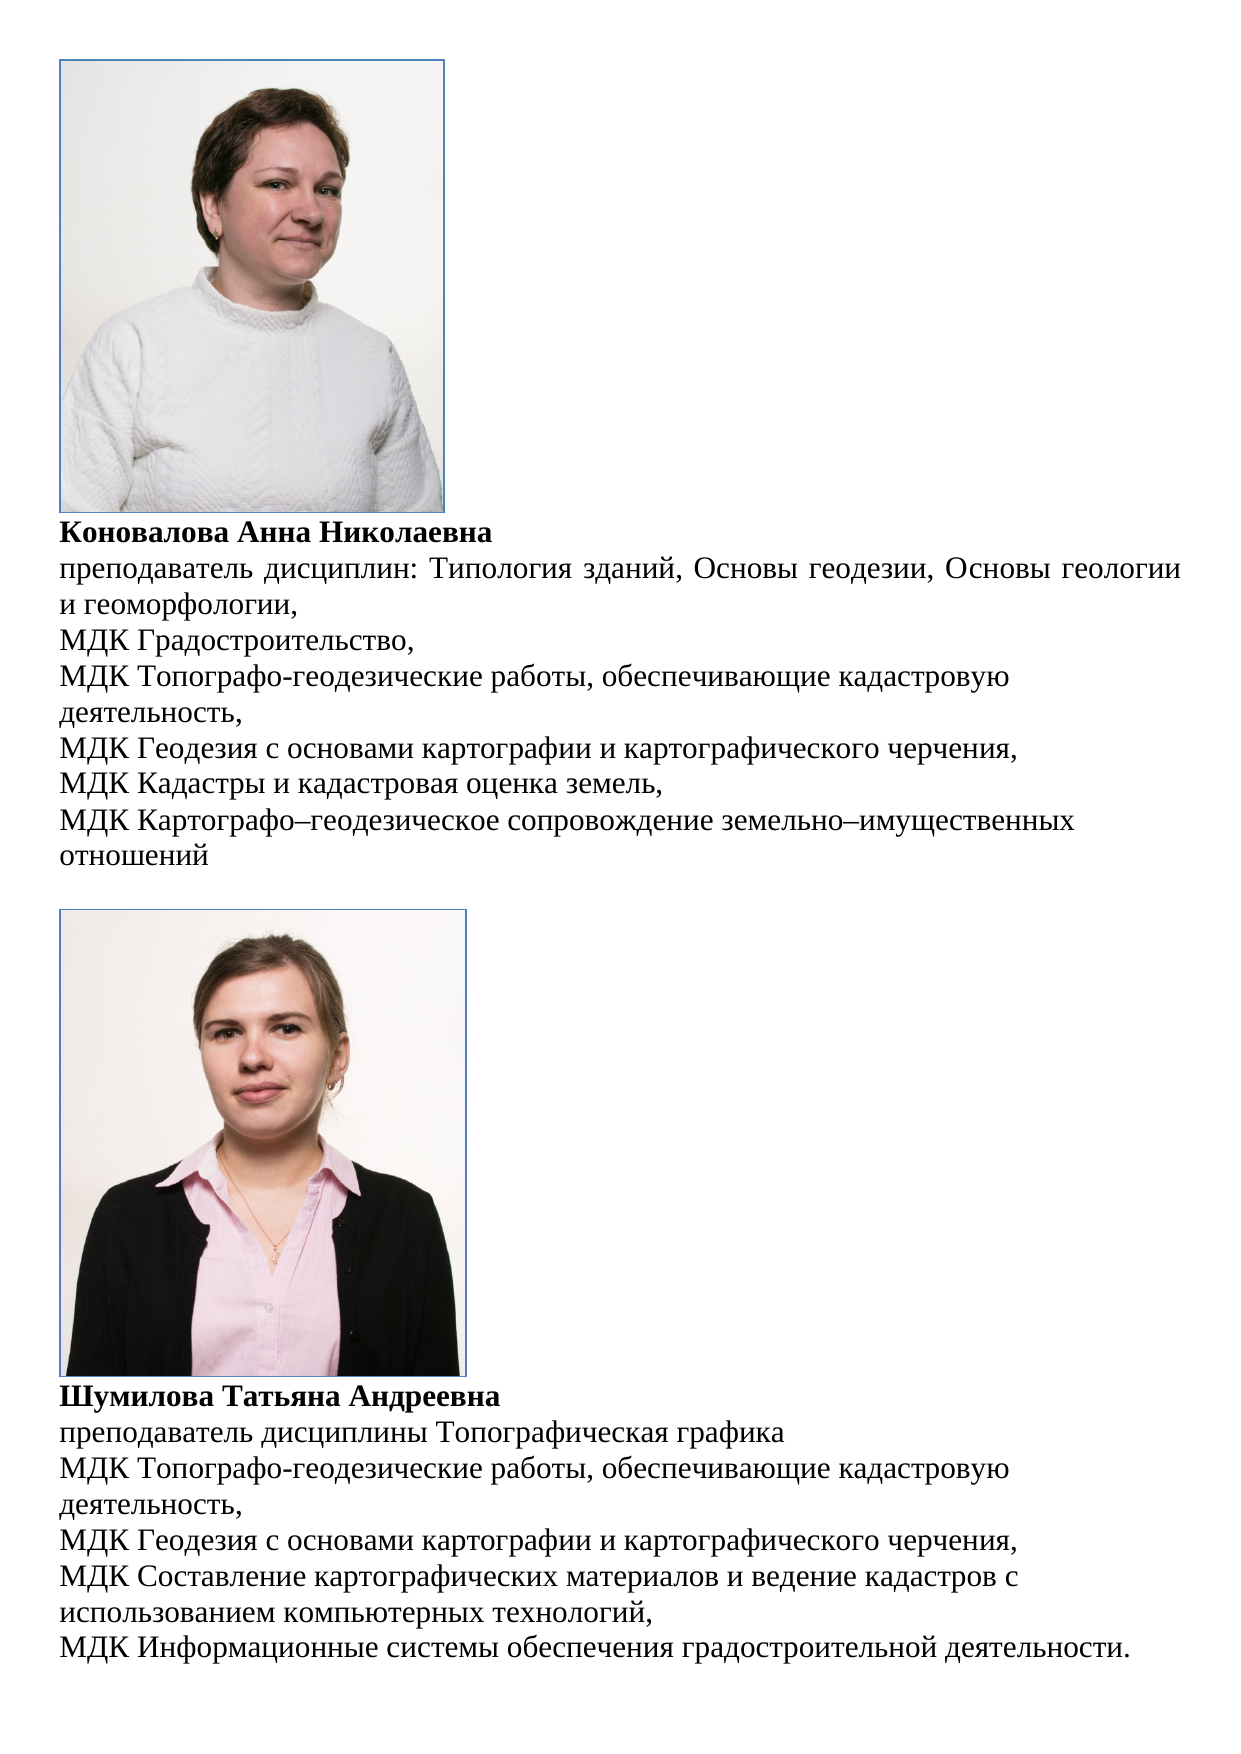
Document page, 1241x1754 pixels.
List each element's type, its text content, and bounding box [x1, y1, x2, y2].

text МДК Кадастры и кадастровая оценка земель, [59, 765, 1181, 801]
text МДК Градостроительство, [59, 621, 1181, 657]
text МДК Составление картографических материалов и ведение кадастров с использованием компьютерных технологий, [59, 1557, 1181, 1629]
picture [61, 61, 443, 512]
text МДК Геодезия с основами картографии и картографического черчения, [59, 729, 1181, 765]
text Шумилова Татьяна Андреевна [59, 1377, 1181, 1413]
text МДК Геодезия с основами картографии и картографического черчения, [59, 1521, 1181, 1557]
picture [61, 910, 465, 1376]
text преподаватель дисциплины Топографическая графика [59, 1413, 1181, 1449]
text Коновалова Анна Николаевна [59, 513, 1181, 549]
text МДК Топографо-геодезические работы, обеспечивающие кадастровую деятельность, [59, 657, 1181, 729]
text МДК Картографо–геодезическое сопровождение земельно–имущественных отношений [59, 801, 1181, 873]
text МДК Информационные системы обеспечения градостроительной деятельности. [59, 1629, 1181, 1665]
text МДК Топографо-геодезические работы, обеспечивающие кадастровую деятельность, [59, 1449, 1181, 1521]
text преподаватель дисциплин: Типология зданий, Основы геодезии, Основы геологии и геоморфологии, [59, 549, 1181, 621]
